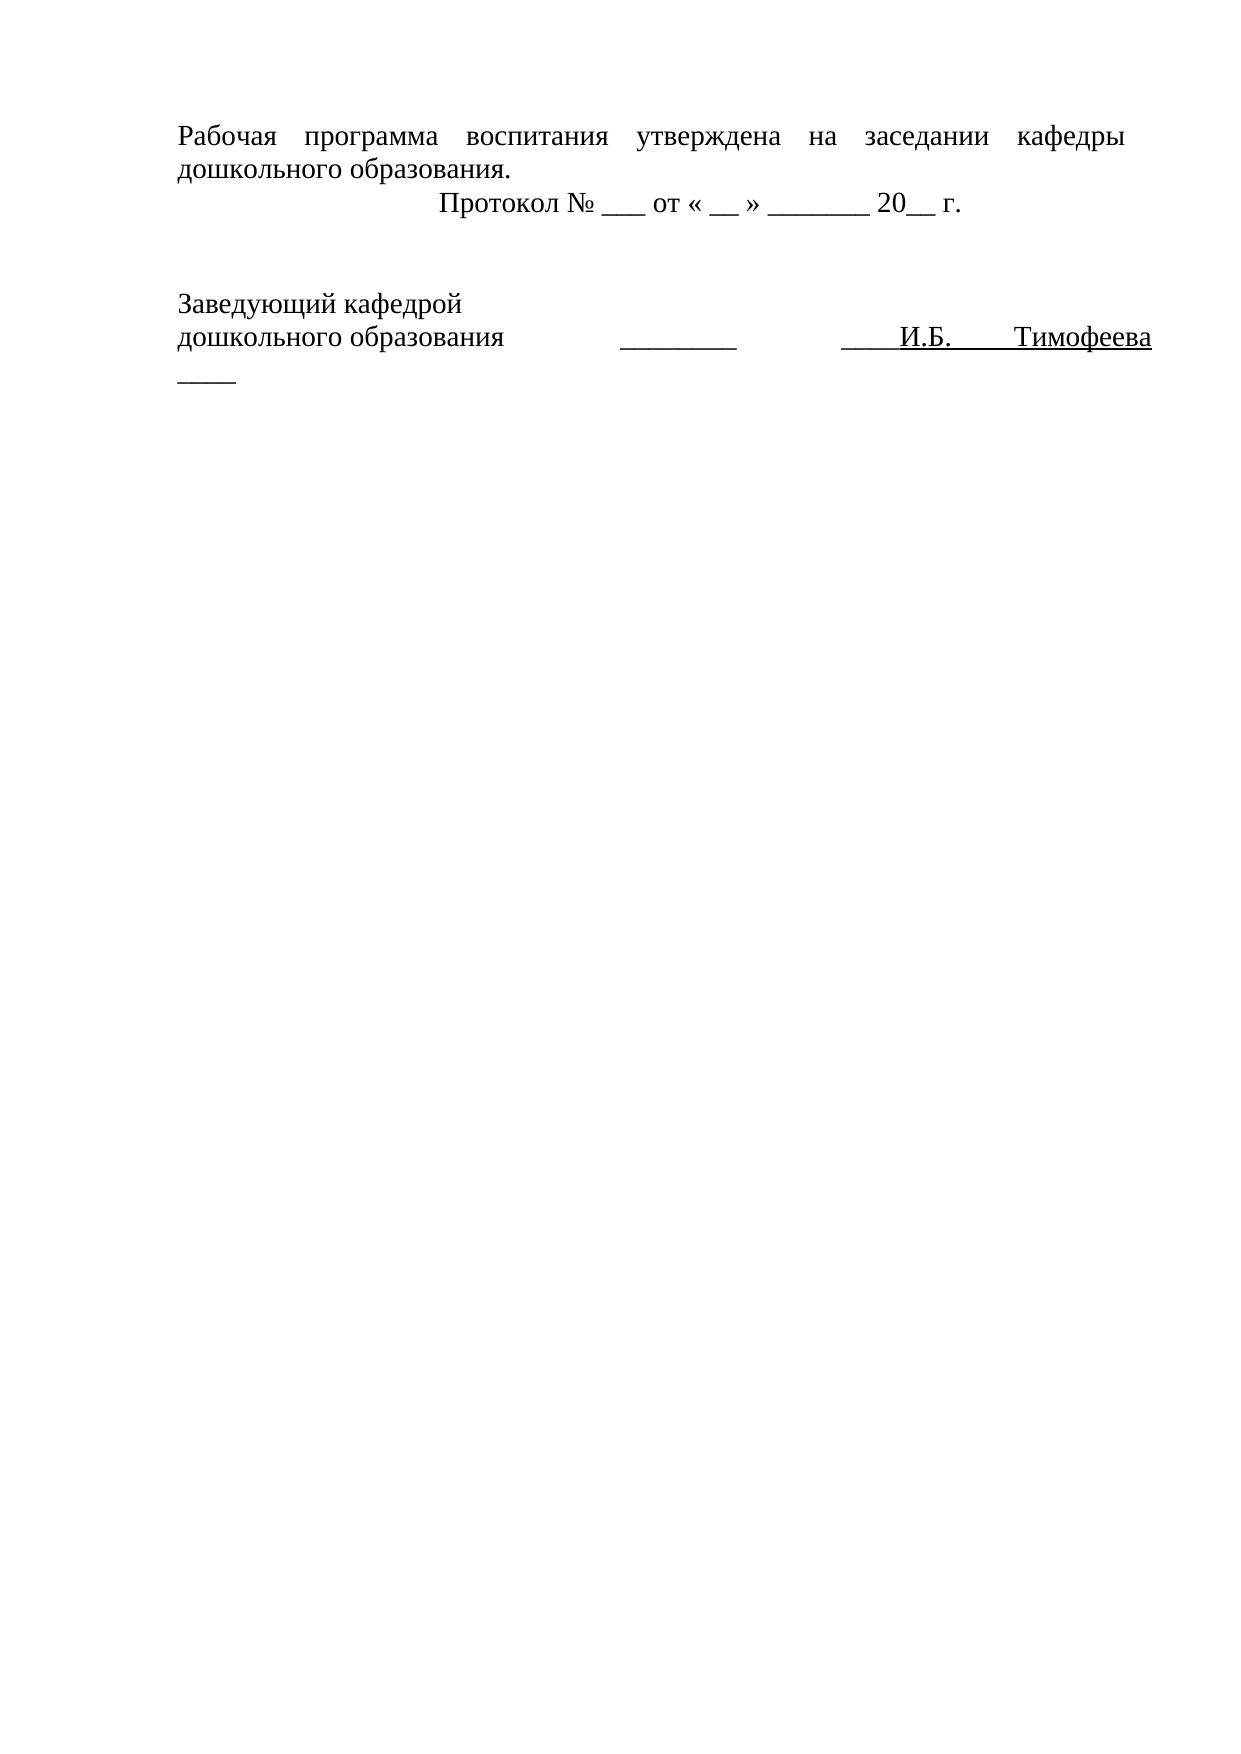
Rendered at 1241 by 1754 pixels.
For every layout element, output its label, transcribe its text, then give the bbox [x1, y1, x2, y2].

text Рабочая программа воспитания утверждена на заседании кафедры дошкольного образования. [177, 118, 1126, 185]
text дошкольного образования ________ ____И.Б. Тимофеева ____ [177, 319, 1152, 386]
text Заведующий кафедрой [177, 286, 1152, 319]
text Протокол № ___ от « __ » _______ 20__ г. [438, 185, 1126, 219]
